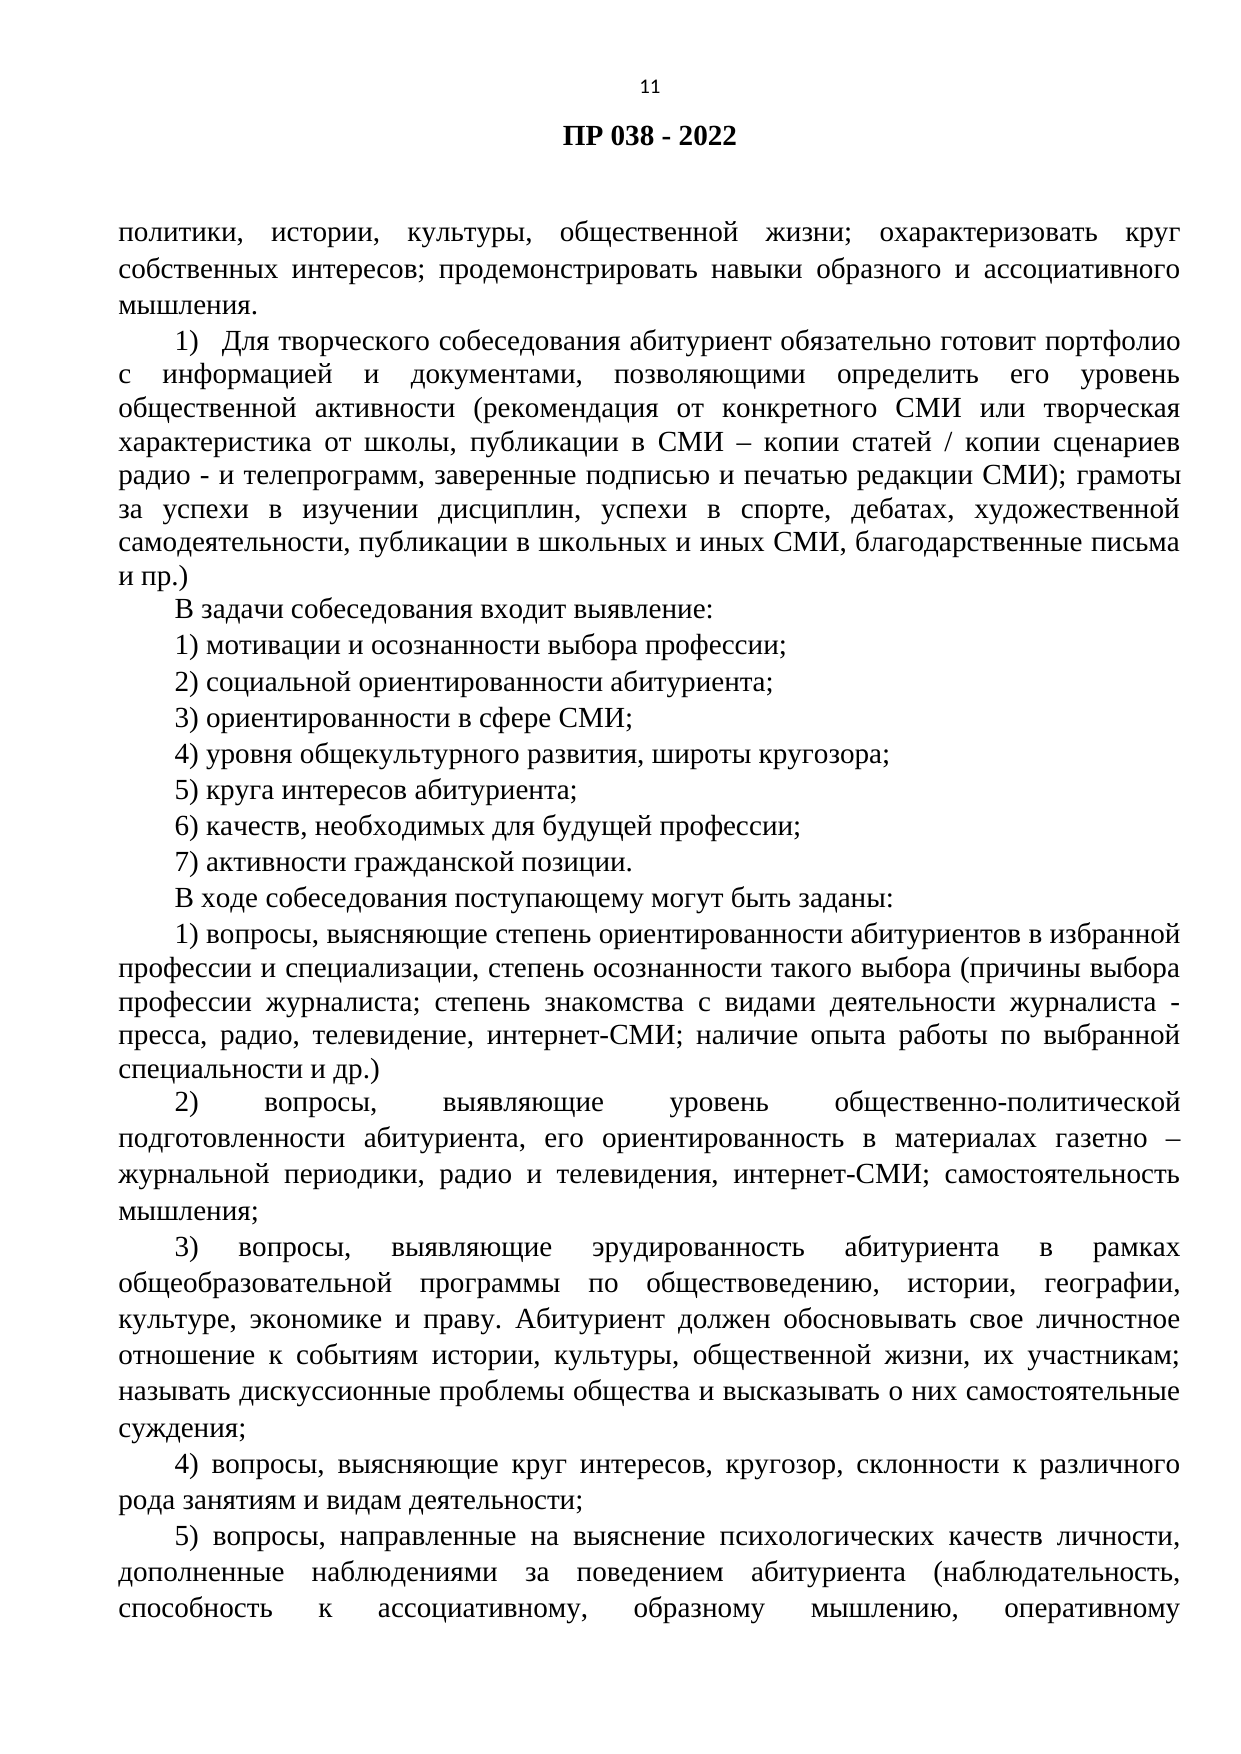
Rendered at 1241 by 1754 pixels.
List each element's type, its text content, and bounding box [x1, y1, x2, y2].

text 2) социальной ориентированности абитуриента; [118, 664, 1181, 697]
text 3) вопросы, выявляющие эрудированность абитуриента в рамках общеобразовательной программы по обществоведению, истории, географии, культуре, экономике и праву. Абитуриент должен обосновывать свое личностное отношение к событиям истории, культуры, общественной жизни, их участникам; называть дискуссионные проблемы общества и высказывать о них самостоятельные суждения; [118, 1229, 1181, 1443]
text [118, 1518, 1181, 1624]
text 7) активности гражданской позиции. [118, 844, 1181, 878]
text В ходе собеседования поступающему могут быть заданы: [118, 881, 1181, 914]
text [118, 214, 1181, 320]
list Для творческого собеседования абитуриент обязательно готовит портфолио с информацией и документами, позволяющими определить его уровень общественной активности (рекомендация от конкретного СМИ или творческая характеристика от школы, публикации в СМИ – копии статей / копии сценариев радио - и телепрограмм, заверенные подписью и печатью редакции СМИ); грамоты за успехи в изучении дисциплин, успехи в спорте, дебатах, художественной самодеятельности, публикации в школьных и иных СМИ, благодарственные письма и пр.) [118, 323, 1181, 591]
text 3) ориентированности в сфере СМИ; [118, 700, 1181, 733]
text 5) круга интересов абитуриента; [118, 772, 1181, 806]
text 4) уровня общекультурного развития, широты кругозора; [118, 736, 1181, 769]
text В задачи собеседования входит выявление: [118, 591, 1181, 625]
text 1) мотивации и осознанности выбора профессии; [118, 627, 1181, 661]
text 6) качеств, необходимых для будущей профессии; [118, 808, 1181, 842]
text 4) вопросы, выясняющие круг интересов, кругозор, склонности к различного рода занятиям и видам деятельности; [118, 1446, 1181, 1516]
list 1) вопросы, выясняющие степень ориентированности абитуриентов в избранной профессии и специализации, степень осознанности такого выбора (причины выбора профессии журналиста; степень знакомства с видами деятельности журналиста - пресса, радио, телевидение, интернет-СМИ; наличие опыта работы по выбранной специальности и др.) [118, 917, 1181, 1084]
text 2) вопросы, выявляющие уровень общественно-политической подготовленности абитуриента, его ориентированность в материалах газетно – журнальной периодики, радио и телевидения, интернет-СМИ; самостоятельность мышления; [118, 1084, 1181, 1226]
